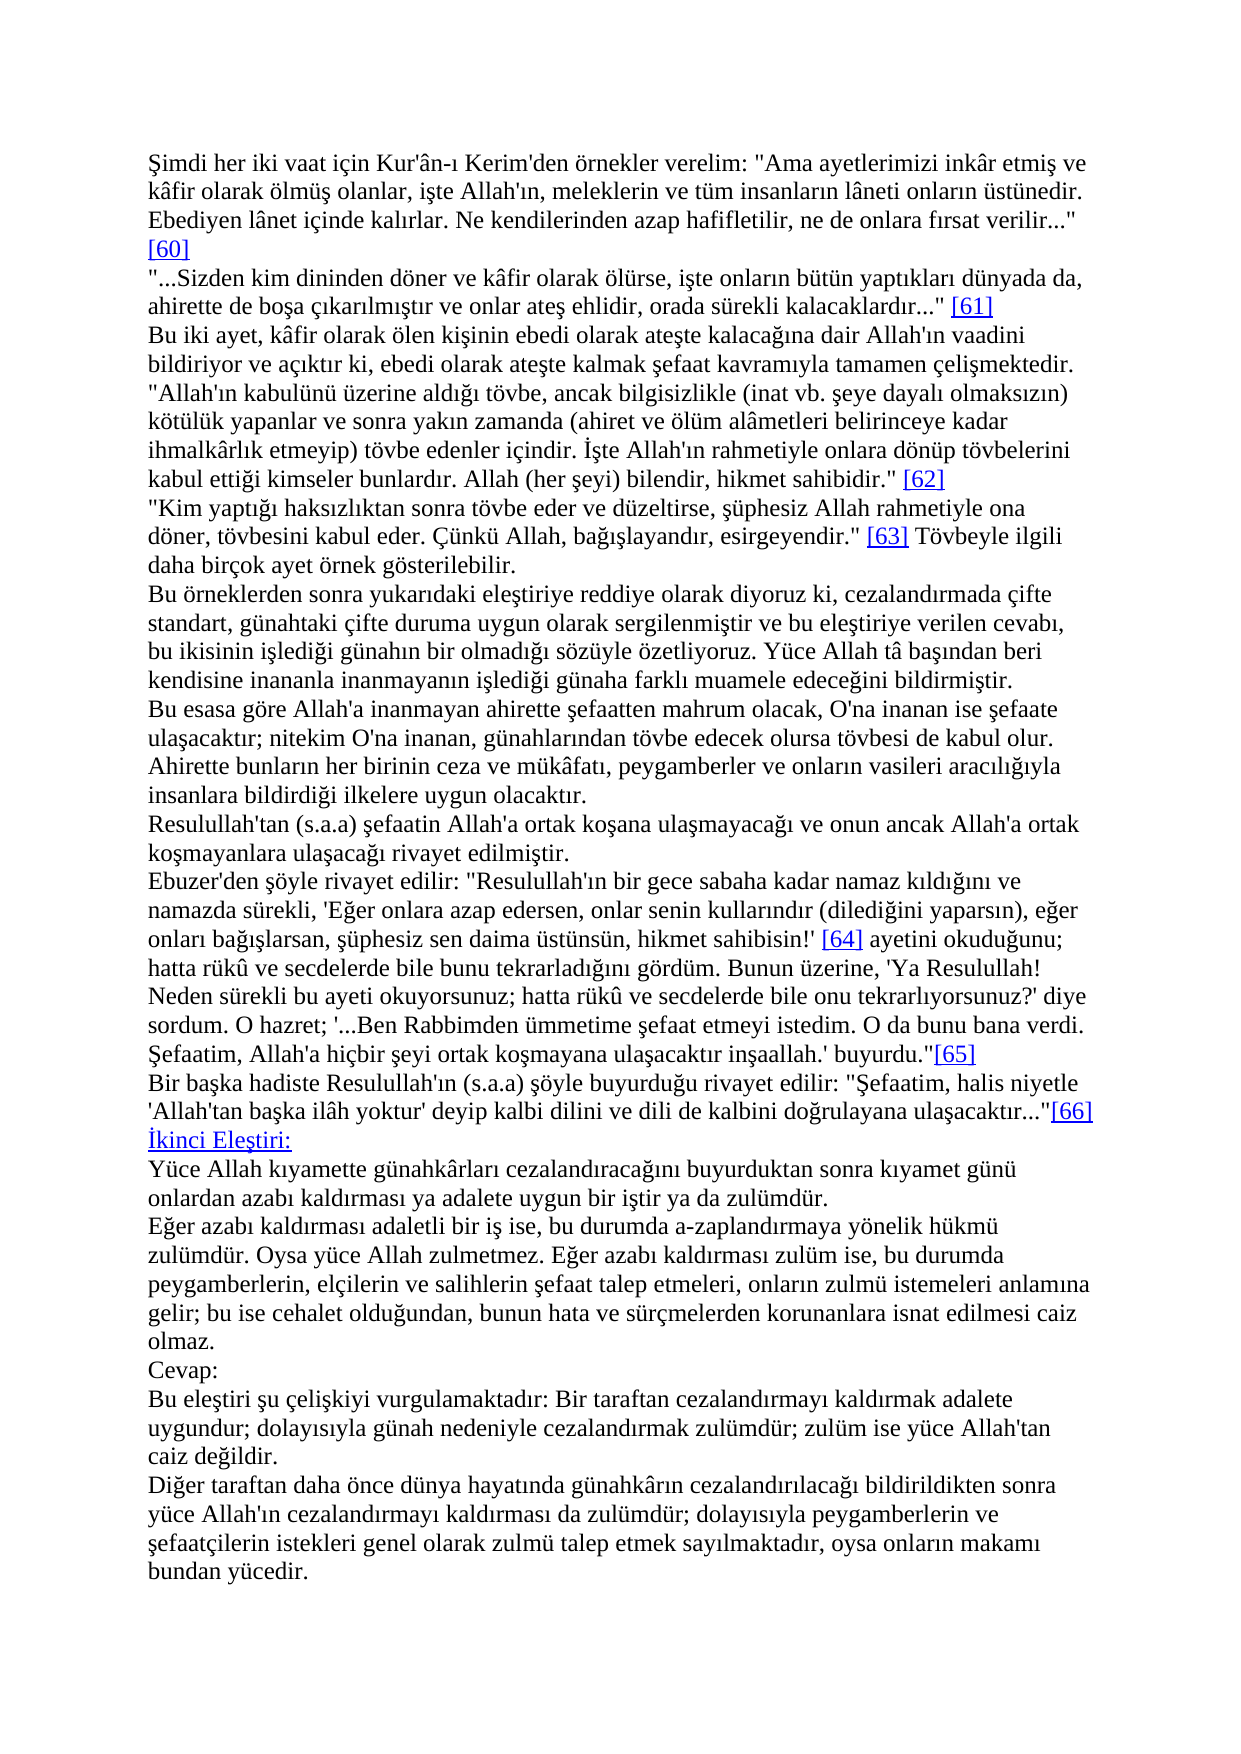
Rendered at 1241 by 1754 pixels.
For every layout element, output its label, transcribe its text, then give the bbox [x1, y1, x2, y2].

text İkinci Eleştiri: [148, 1125, 1093, 1154]
text Yüce Allah kıyamette günahkârları cezalandıracağını buyurduktan sonra kıyamet günü onlardan azabı kaldırması ya adalete uygun bir iştir ya da zulümdür. [148, 1154, 1093, 1211]
text Bu iki ayet, kâfir olarak ölen kişinin ebedi olarak ateşte kalacağına dair Allah'ın vaadini bildiriyor ve açıktır ki, ebedi olarak ateşte kalmak şefaat kavramıyla tamamen çelişmektedir. [148, 320, 1093, 378]
text "Allah'ın kabulünü üzerine aldığı tövbe, ancak bilgisizlikle (inat vb. şeye dayalı olmaksızın) kötülük yapanlar ve sonra yakın zamanda (ahiret ve ölüm alâmetleri belirinceye kadar ihmalkârlık etmeyip) tövbe edenler içindir. İşte Allah'ın rahmetiyle onlara dönüp tövbelerini kabul ettiği kimseler bunlardır. Allah (her şeyi) bilendir, hikmet sahibidir." [62] [148, 378, 1093, 493]
text Cevap: [148, 1355, 1093, 1384]
text Ebuzer'den şöyle rivayet edilir: "Resulullah'ın bir gece sabaha kadar namaz kıldığını ve namazda sürekli, 'Eğer onlara azap edersen, onlar senin kullarındır (dilediğini yaparsın), eğer onları bağışlarsan, şüphesiz sen daima üstünsün, hikmet sahibisin!' [64] ayetini okuduğunu; hatta rükû ve secdelerde bile bunu tekrarladığını gördüm. Bunun üzerine, 'Ya Resulullah! Neden sürekli bu ayeti okuyorsunuz; hatta rükû ve secdelerde bile onu tekrarlıyorsunuz?' diye sordum. O hazret; '...Ben Rabbimden ümmetime şefaat etmeyi istedim. O da bunu bana verdi. Şefaatim, Allah'a hiçbir şeyi ortak koşmayana ulaşacaktır inşaallah.' buyurdu."[65] [148, 866, 1093, 1068]
text "...Sizden kim dininden döner ve kâfir olarak ölürse, işte onların bütün yaptıkları dünyada da, ahirette de boşa çıkarılmıştır ve onlar ateş ehlidir, orada sürekli kalacaklardır..." [61] [148, 263, 1093, 320]
text "Kim yaptığı haksızlıktan sonra tövbe eder ve düzeltirse, şüphesiz Allah rahmetiyle ona döner, tövbesini kabul eder. Çünkü Allah, bağışlayandır, esirgeyendir." [63] Tövbeyle ilgili daha birçok ayet örnek gösterilebilir. [148, 493, 1093, 579]
text Bu esasa göre Allah'a inanmayan ahirette şefaatten mahrum olacak, O'na inanan ise şefaate ulaşacaktır; nitekim O'na inanan, günahlarından tövbe edecek olursa tövbesi de kabul olur. Ahirette bunların her birinin ceza ve mükâfatı, peygamberler ve onların vasileri aracılığıyla insanlara bildirdiği ilkelere uygun olacaktır. [148, 694, 1093, 809]
text Diğer taraftan daha önce dünya hayatında günahkârın cezalandırılacağı bildirildikten sonra yüce Allah'ın cezalandırmayı kaldırması da zulümdür; dolayısıyla peygamberlerin ve şefaatçilerin istekleri genel olarak zulmü talep etmek sayılmaktadır, oysa onların makamı bundan yücedir. [148, 1470, 1093, 1585]
text Bu eleştiri şu çelişkiyi vurgulamaktadır: Bir taraftan cezalandırmayı kaldırmak adalete uygundur; dolayısıyla günah nedeniyle cezalandırmak zulümdür; zulüm ise yüce Allah'tan caiz değildir. [148, 1384, 1093, 1470]
text Şimdi her iki vaat için Kur'ân-ı Kerim'den örnekler verelim: "Ama ayetlerimizi inkâr etmiş ve kâfir olarak ölmüş olanlar, işte Allah'ın, meleklerin ve tüm insanların lâneti onların üstünedir. Ebediyen lânet içinde kalırlar. Ne kendilerinden azap hafifletilir, ne de onlara fırsat verilir..." [60] [148, 148, 1093, 263]
text Bu örneklerden sonra yukarıdaki eleştiriye reddiye olarak diyoruz ki, cezalandırmada çifte standart, günahtaki çifte duruma uygun olarak sergilenmiştir ve bu eleştiriye verilen cevabı, bu ikisinin işlediği günahın bir olmadığı sözüyle özetliyoruz. Yüce Allah tâ başından beri kendisine inananla inanmayanın işlediği günaha farklı muamele edeceğini bildirmiştir. [148, 579, 1093, 694]
text Eğer azabı kaldırması adaletli bir iş ise, bu durumda a-zaplandırmaya yönelik hükmü zulümdür. Oysa yüce Allah zulmetmez. Eğer azabı kaldırması zulüm ise, bu durumda peygamberlerin, elçilerin ve salihlerin şefaat talep etmeleri, onların zulmü istemeleri anlamına gelir; bu ise cehalet olduğundan, bunun hata ve sürçmelerden korunanlara isnat edilmesi caiz olmaz. [148, 1211, 1093, 1355]
text Resulullah'tan (s.a.a) şefaatin Allah'a ortak koşana ulaşmayacağı ve onun ancak Allah'a ortak koşmayanlara ulaşacağı rivayet edilmiştir. [148, 809, 1093, 866]
text Bir başka hadiste Resulullah'ın (s.a.a) şöyle buyurduğu rivayet edilir: "Şefaatim, halis niyetle 'Allah'tan başka ilâh yoktur' deyip kalbi dilini ve dili de kalbini doğrulayana ulaşacaktır..."[66] [148, 1068, 1093, 1125]
